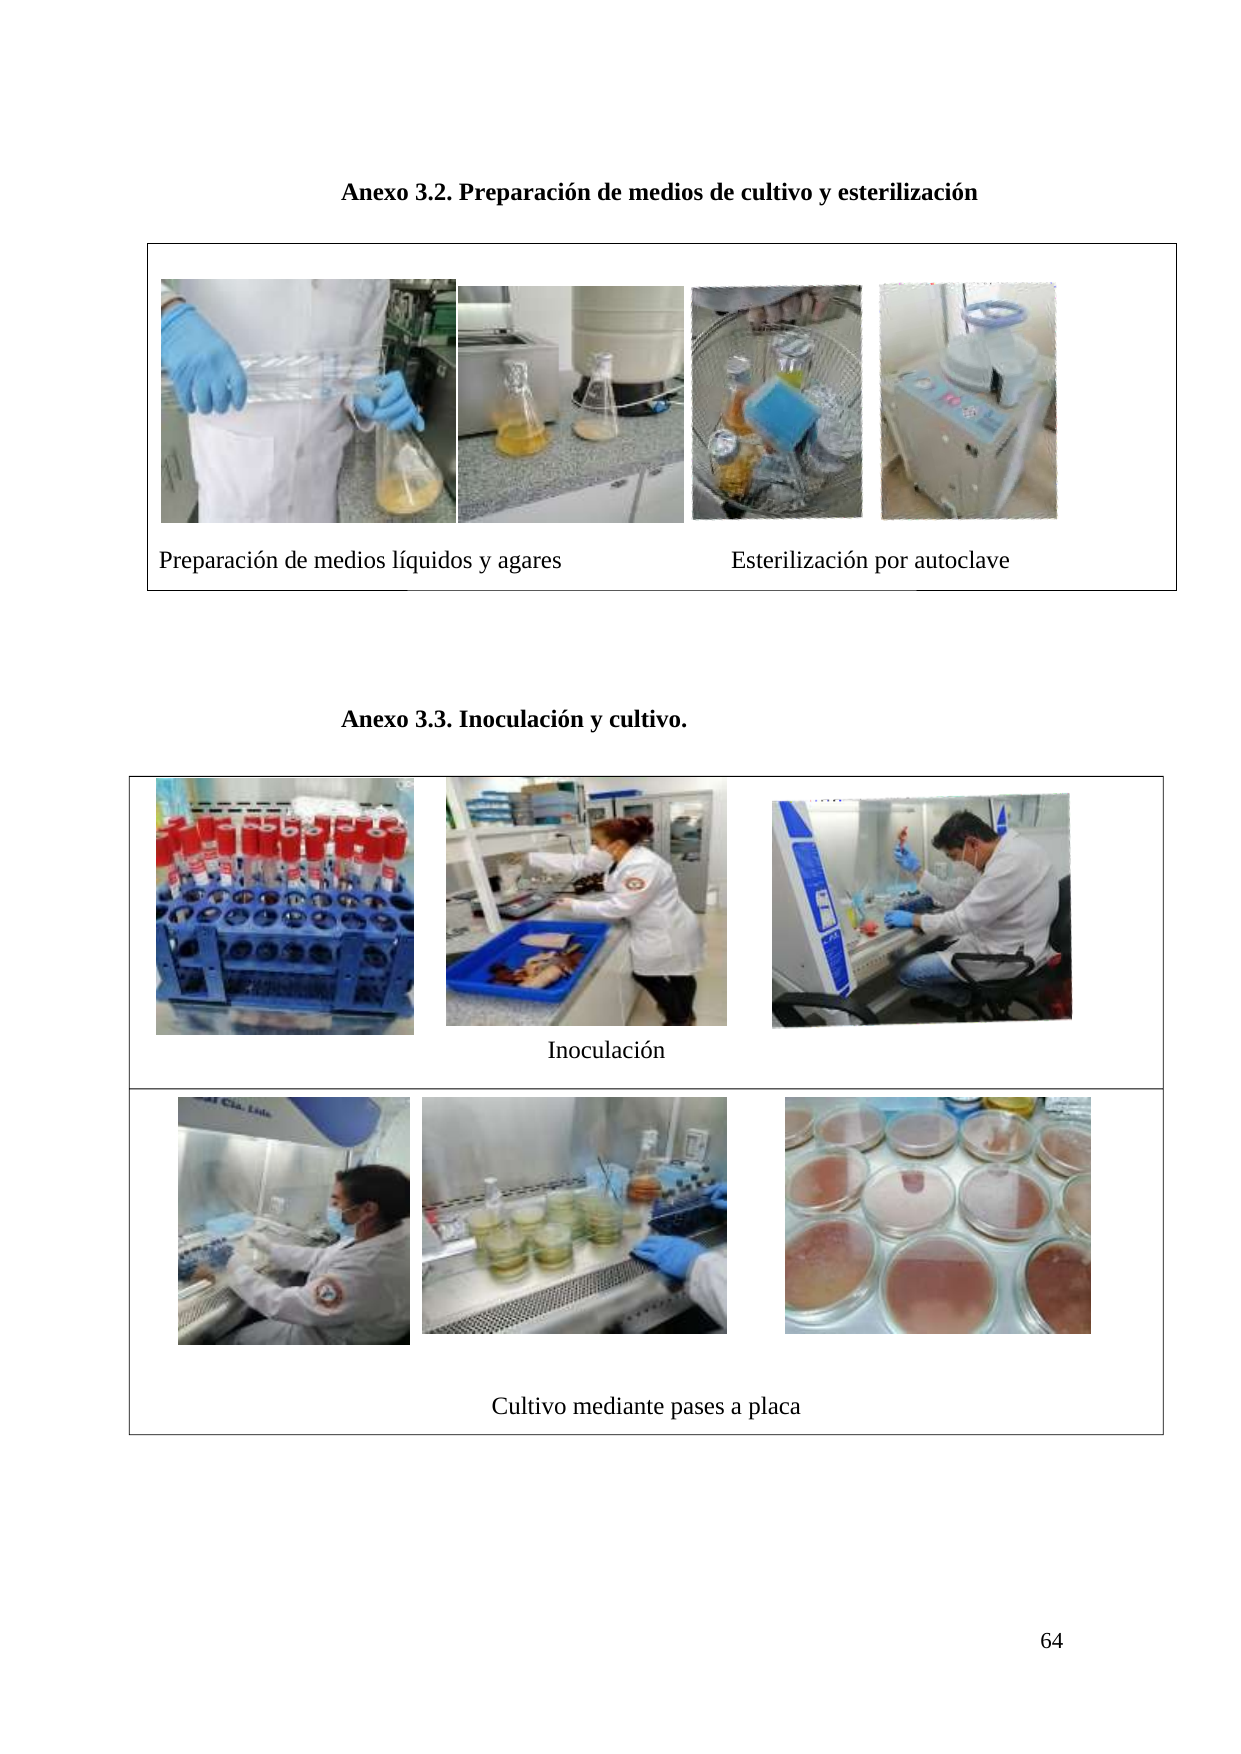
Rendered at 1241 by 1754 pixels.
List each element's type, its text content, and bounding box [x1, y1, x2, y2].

text Anexo 3.2. Preparación de medios de cultivo y esterilización [311, 177, 1063, 206]
picture [458, 250, 1100, 552]
picture [446, 777, 727, 1026]
picture [156, 778, 414, 1035]
picture [785, 1097, 1091, 1334]
picture [161, 279, 456, 523]
picture [422, 1097, 727, 1334]
picture [772, 792, 1073, 1029]
picture [178, 1097, 410, 1345]
text Anexo 3.3. Inoculación y cultivo. [311, 704, 1063, 733]
